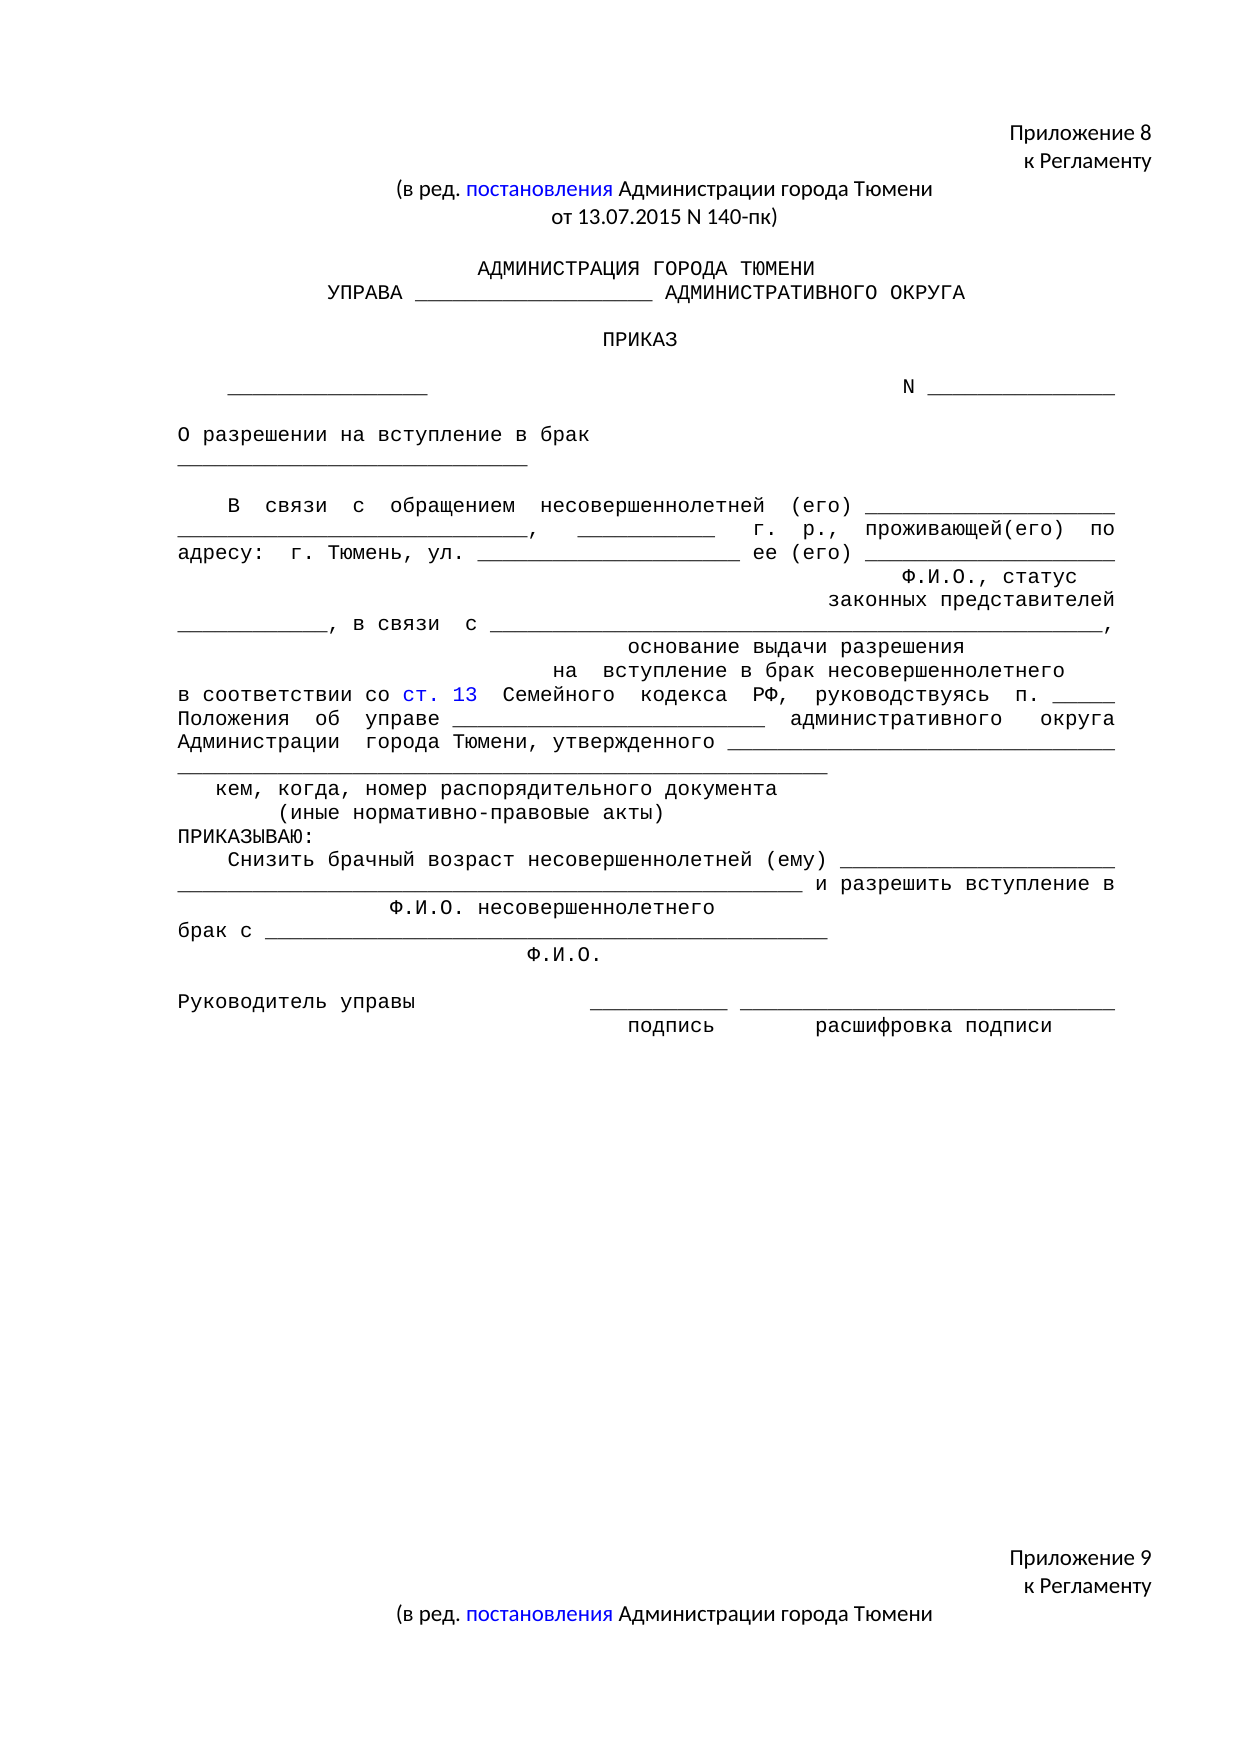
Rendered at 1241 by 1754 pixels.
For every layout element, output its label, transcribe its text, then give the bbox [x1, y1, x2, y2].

text к Регламенту [177, 146, 1152, 174]
text кем, когда, номер распорядительного документа [177, 778, 1152, 802]
text Приложение 8 [177, 118, 1152, 146]
text __________________________________________________ и разрешить вступление в [177, 873, 1152, 897]
text Приложение 9 [177, 1543, 1152, 1571]
text подпись расшифровка подписи [177, 1015, 1152, 1038]
text законных представителей [177, 589, 1152, 613]
text О разрешении на вступление в брак [177, 424, 1152, 447]
text ____________, в связи с _________________________________________________, [177, 613, 1152, 637]
text Ф.И.О. несовершеннолетнего [177, 897, 1152, 920]
text Администрации города Тюмени, утвержденного _______________________________ [177, 731, 1152, 755]
text основание выдачи разрешения [177, 637, 1152, 660]
text ПРИКАЗЫВАЮ: [177, 826, 1152, 849]
text брак с _____________________________________________ [177, 920, 1152, 944]
text В связи с обращением несовершеннолетней (его) ____________________ [177, 495, 1152, 518]
text на вступление в брак несовершеннолетнего [177, 660, 1152, 684]
text (иные нормативно-правовые акты) [177, 802, 1152, 826]
text (в ред. постановления Администрации города Тюмени [177, 174, 1152, 202]
text ____________________________, ___________ г. р., проживающей(его) по [177, 518, 1152, 542]
text Ф.И.О. [177, 944, 1152, 968]
text АДМИНИСТРАЦИЯ ГОРОДА ТЮМЕНИ [177, 258, 1152, 282]
text от 13.07.2015 N 140-пк) [177, 202, 1152, 230]
text адресу: г. Тюмень, ул. _____________________ ее (его) ____________________ [177, 542, 1152, 566]
text (в ред. постановления Администрации города Тюмени [177, 1599, 1152, 1627]
text ____________________________________________________ [177, 755, 1152, 778]
text Положения об управе _________________________ административного округа [177, 707, 1152, 731]
text Ф.И.О., статус [177, 566, 1152, 589]
text Снизить брачный возраст несовершеннолетней (ему) ______________________ [177, 849, 1152, 873]
text ПРИКАЗ [177, 329, 1152, 353]
text Руководитель управы ___________ ______________________________ [177, 991, 1152, 1015]
text ____________________________ [177, 447, 1152, 471]
text УПРАВА ___________________ АДМИНИСТРАТИВНОГО ОКРУГА [177, 282, 1152, 306]
text в соответствии со ст. 13 Семейного кодекса РФ, руководствуясь п. _____ [177, 684, 1152, 707]
text ________________ N _______________ [177, 376, 1152, 400]
text к Регламенту [177, 1571, 1152, 1599]
